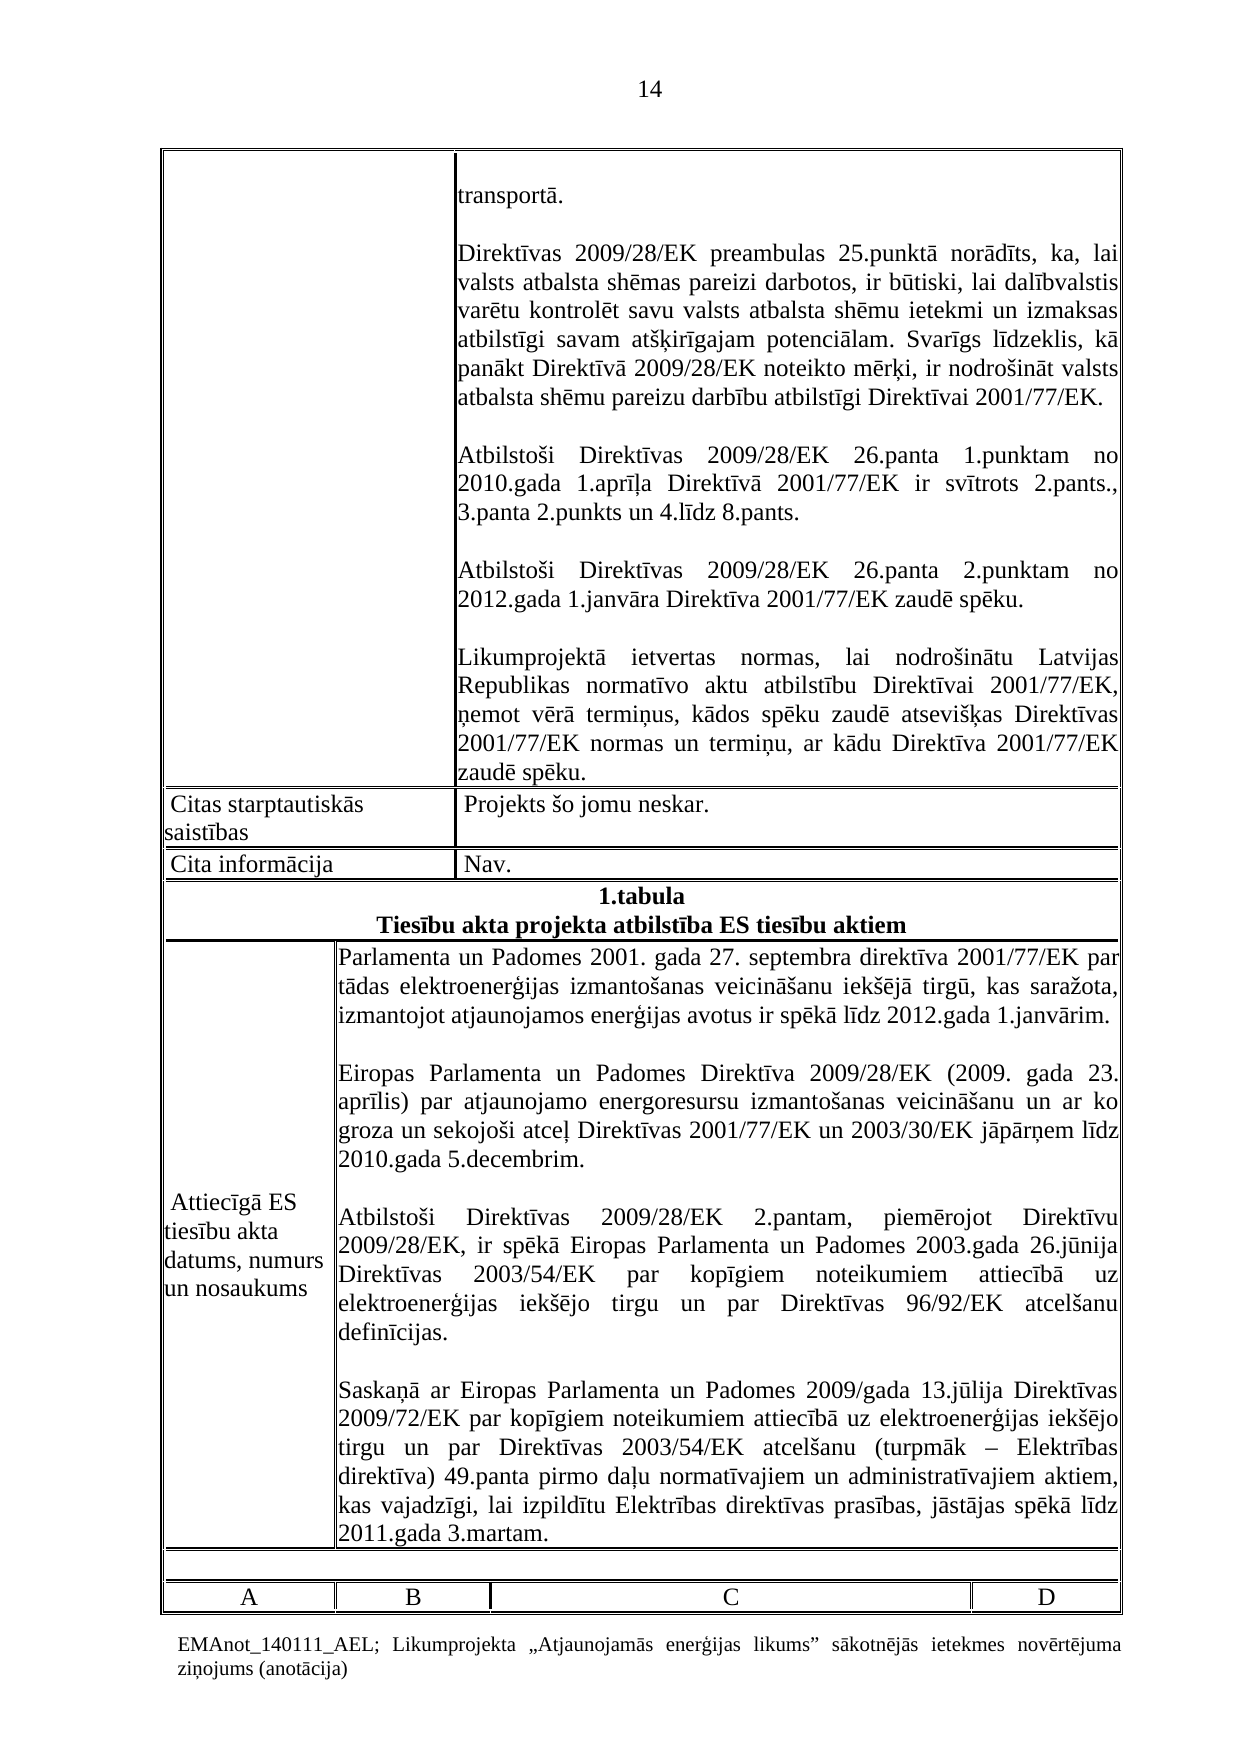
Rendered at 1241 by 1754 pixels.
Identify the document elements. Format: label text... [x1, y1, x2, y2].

table_cell Citas starptautiskās saistības [162, 786, 455, 846]
table_cell [164, 1547, 1120, 1579]
table_cell 1.tabula Tiesību akta projekta atbilstība ES tiesību aktiem [164, 878, 1120, 939]
table_cell B [336, 1583, 490, 1611]
table_cell C [490, 1583, 972, 1611]
table_cell Projekts šo jomu neskar. [455, 786, 1121, 846]
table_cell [455, 151, 1120, 786]
table_cell A [164, 1579, 336, 1611]
table_cell Parlamenta un Padomes 2001. gada 27. septembra direktīva 2001/77/EK par tādas elektroenerģijas izmantošanas veicināšanu iekšējā tirgū, kas saražota, izmantojot atjaunojamos enerģijas avotus ir spēkā līdz 2012.gada 1.janvārim. Eiropas Parlamenta un Padomes Direktīva 2009/28/EK (2009. gada 23. aprīlis) par atjaunojamo energoresursu izmantošanas veicināšanu un ar ko groza un sekojoši atceļ Direktīvas 2001/77/EK un 2003/30/EK jāpārņem līdz 2010.gada 5.decembrim. Atbilstoši Direktīvas 2009/28/EK 2.pantam, piemērojot Direktīvu 2009/28/EK, ir spēkā Eiropas Parlamenta un Padomes 2003.gada 26.jūnija Direktīvas 2003/54/EK par kopīgiem noteikumiem attiecībā uz elektroenerģijas iekšējo tirgu un par Direktīvas 96/92/EK atcelšanu definīcijas. Saskaņā ar Eiropas Parlamenta un Padomes 2009/gada 13.jūlija Direktīvas 2009/72/EK par kopīgiem noteikumiem attiecībā uz elektroenerģijas iekšējo tirgu un par Direktīvas 2003/54/EK atcelšanu (turpmāk – Elektrības direktīva) 49.panta pirmo daļu normatīvajiem un administratīvajiem aktiem, kas vajadzīgi, lai izpildītu Elektrības direktīvas prasības, jāstājas spēkā līdz 2011.gada 3.martam. [337, 939, 1120, 1547]
table_cell D [972, 1579, 1120, 1611]
table_cell Cita informācija [164, 846, 454, 878]
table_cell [162, 149, 455, 786]
table_cell Nav. [457, 846, 1120, 878]
table_cell Attiecīgā ES tiesību akta datums, numurs un nosaukums [164, 939, 334, 1547]
